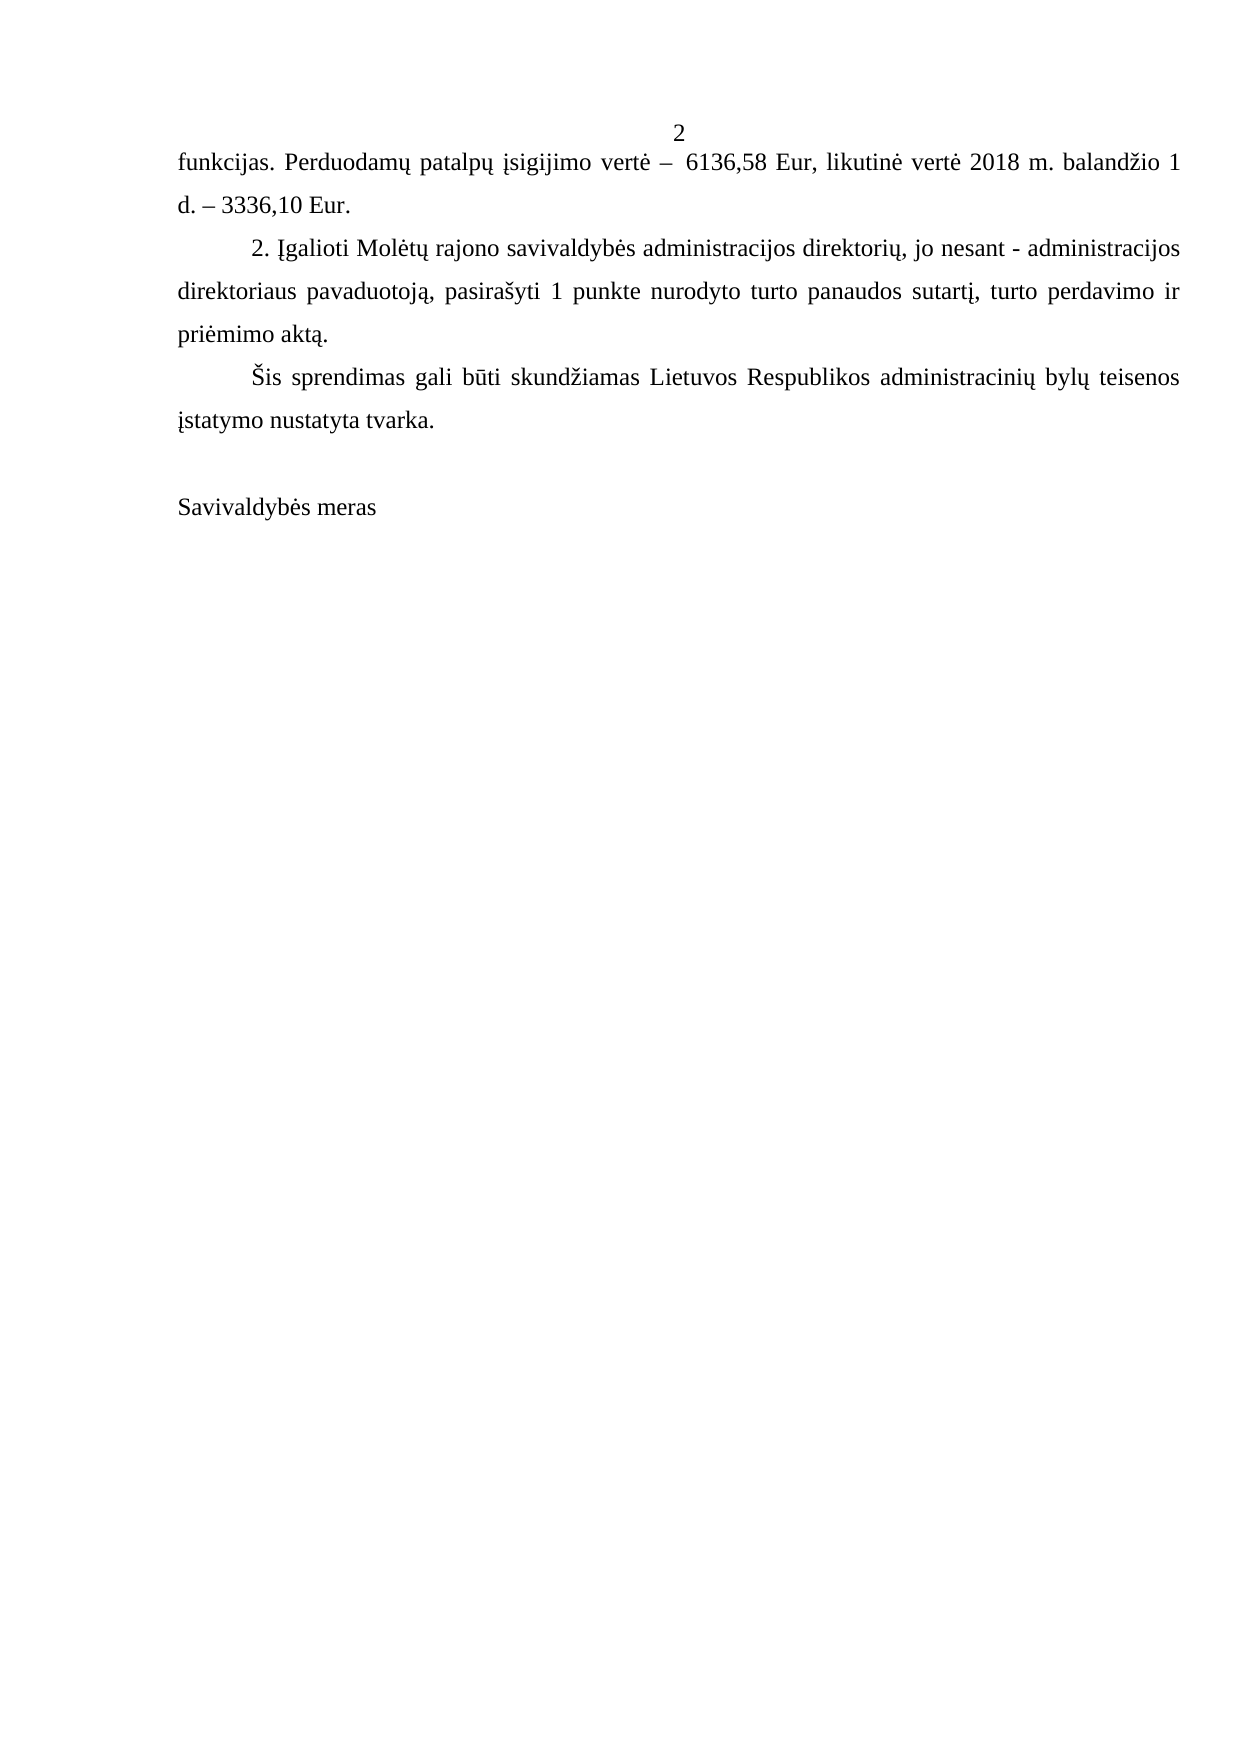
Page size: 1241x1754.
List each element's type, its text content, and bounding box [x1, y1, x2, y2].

text Savivaldybės meras [177, 492, 1181, 521]
text Šis sprendimas gali būti skundžiamas Lietuvos Respublikos administracinių bylų teisenos įstatymo nustatyta tvarka. [177, 362, 1181, 434]
text 2. Įgalioti Molėtų rajono savivaldybės administracijos direktorių, jo nesant - administracijos direktoriaus pavaduotoją, pasirašyti 1 punkte nurodyto turto panaudos sutartį, turto perdavimo ir priėmimo aktą. [177, 233, 1181, 348]
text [177, 147, 1181, 219]
